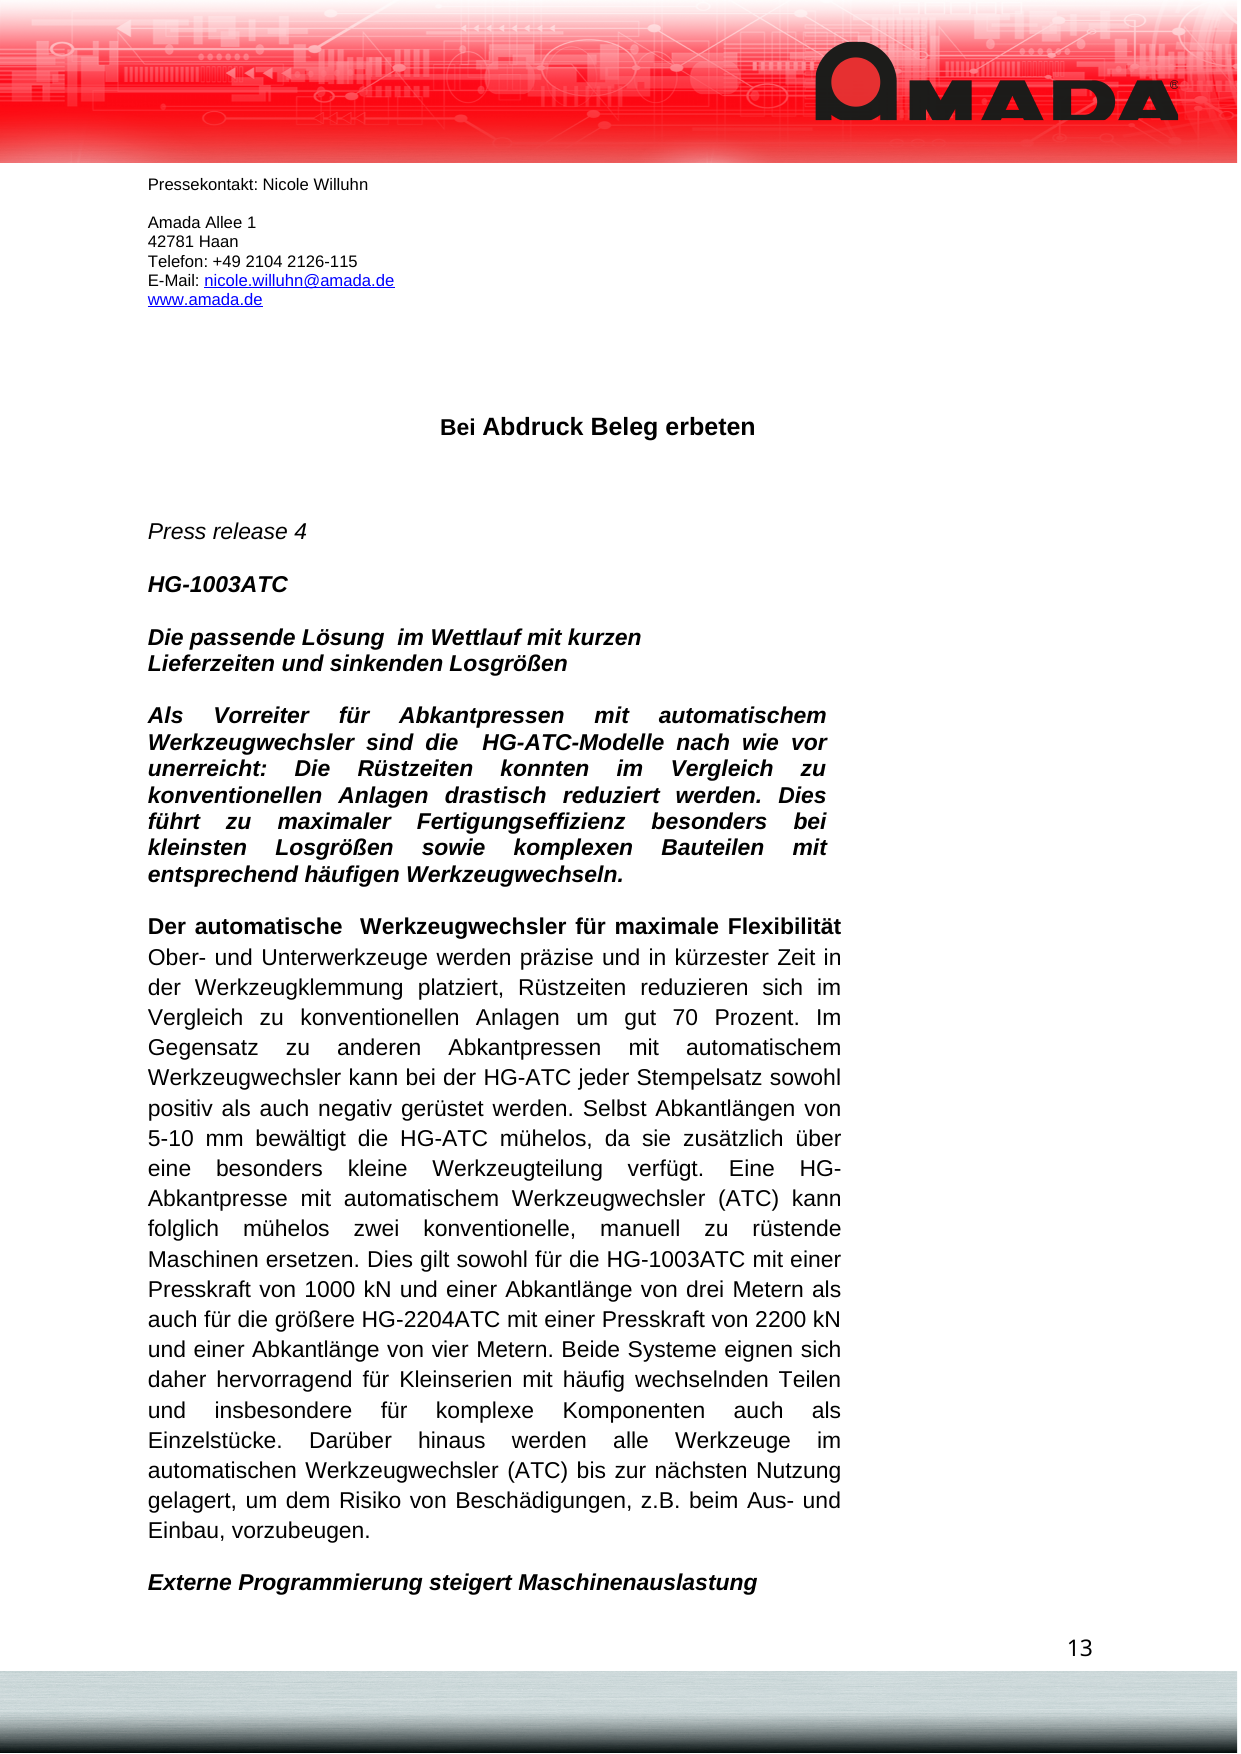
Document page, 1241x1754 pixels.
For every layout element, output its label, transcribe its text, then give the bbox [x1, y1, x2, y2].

text HG-1003ATC [148, 571, 827, 623]
text E-Mail: nicole.willuhn@amada.de [148, 271, 1093, 290]
text Pressekontakt: Nicole Willuhn [148, 175, 1093, 194]
text Der automatische Werkzeugwechsler für maximale Flexibilität Ober- und Unterwerkzeuge werden präzise und in kürzester Zeit in der Werkzeugklemmung platziert, Rüstzeiten reduzieren sich im Vergleich zu konventionellen Anlagen um gut 70 Prozent. Im Gegensatz zu anderen Abkantpressen mit automatischem Werkzeugwechsler kann bei der HG-ATC jeder Stempelsatz sowohl positiv als auch negativ gerüstet werden. Selbst Abkantlängen von 5-10 mm bewältigt die HG-ATC mühelos, da sie zusätzlich über eine besonders kleine Werkzeugteilung verfügt. Eine HG-Abkantpresse mit automatischem Werkzeugwechsler (ATC) kann folglich mühelos zwei konventionelle, manuell zu rüstende Maschinen ersetzen. Dies gilt sowohl für die HG-1003ATC mit einer Presskraft von 1000 kN und einer Abkantlänge von drei Metern als auch für die größere HG-2204ATC mit einer Presskraft von 2200 kN und einer Abkantlänge von vier Metern. Beide Systeme eignen sich daher hervorragend für Kleinserien mit häufig wechselnden Teilen und insbesondere für komplexe Komponenten auch als Einzelstücke. Darüber hinaus werden alle Werkzeuge im automatischen Werkzeugwechsler (ATC) bis zur nächsten Nutzung gelagert, um dem Risiko von Beschädigungen, z.B. beim Aus- und Einbau, vorzubeugen. [148, 913, 842, 1544]
text www.amada.de [148, 290, 1093, 309]
picture [0, 0, 1236, 163]
text Die passende Lösung im Wettlauf mit kurzen [148, 623, 827, 650]
text Externe Programmierung steigert Maschinenauslastung [148, 1568, 827, 1595]
text Lieferzeiten und sinkenden Losgrößen [148, 650, 827, 676]
text Bei Abdruck Beleg erbeten [295, 412, 827, 440]
text Press release 4 [148, 518, 827, 544]
text Amada Allee 1 [148, 194, 1093, 232]
text Telefon: +49 2104 2126-115 [148, 251, 1093, 271]
text Als Vorreiter für Abkantpressen mit automatischem Werkzeugwechsler sind die HG-ATC-Modelle nach wie vor unerreicht: Die Rüstzeiten konnten im Vergleich zu konventionellen Anlagen drastisch reduziert werden. Dies führt zu maximaler Fertigungseffizienz besonders bei kleinsten Losgrößen sowie komplexen Bauteilen mit entsprechend häufigen Werkzeugwechseln. [148, 702, 827, 887]
picture [0, 1671, 1236, 1753]
text 42781 Haan [148, 232, 1093, 251]
